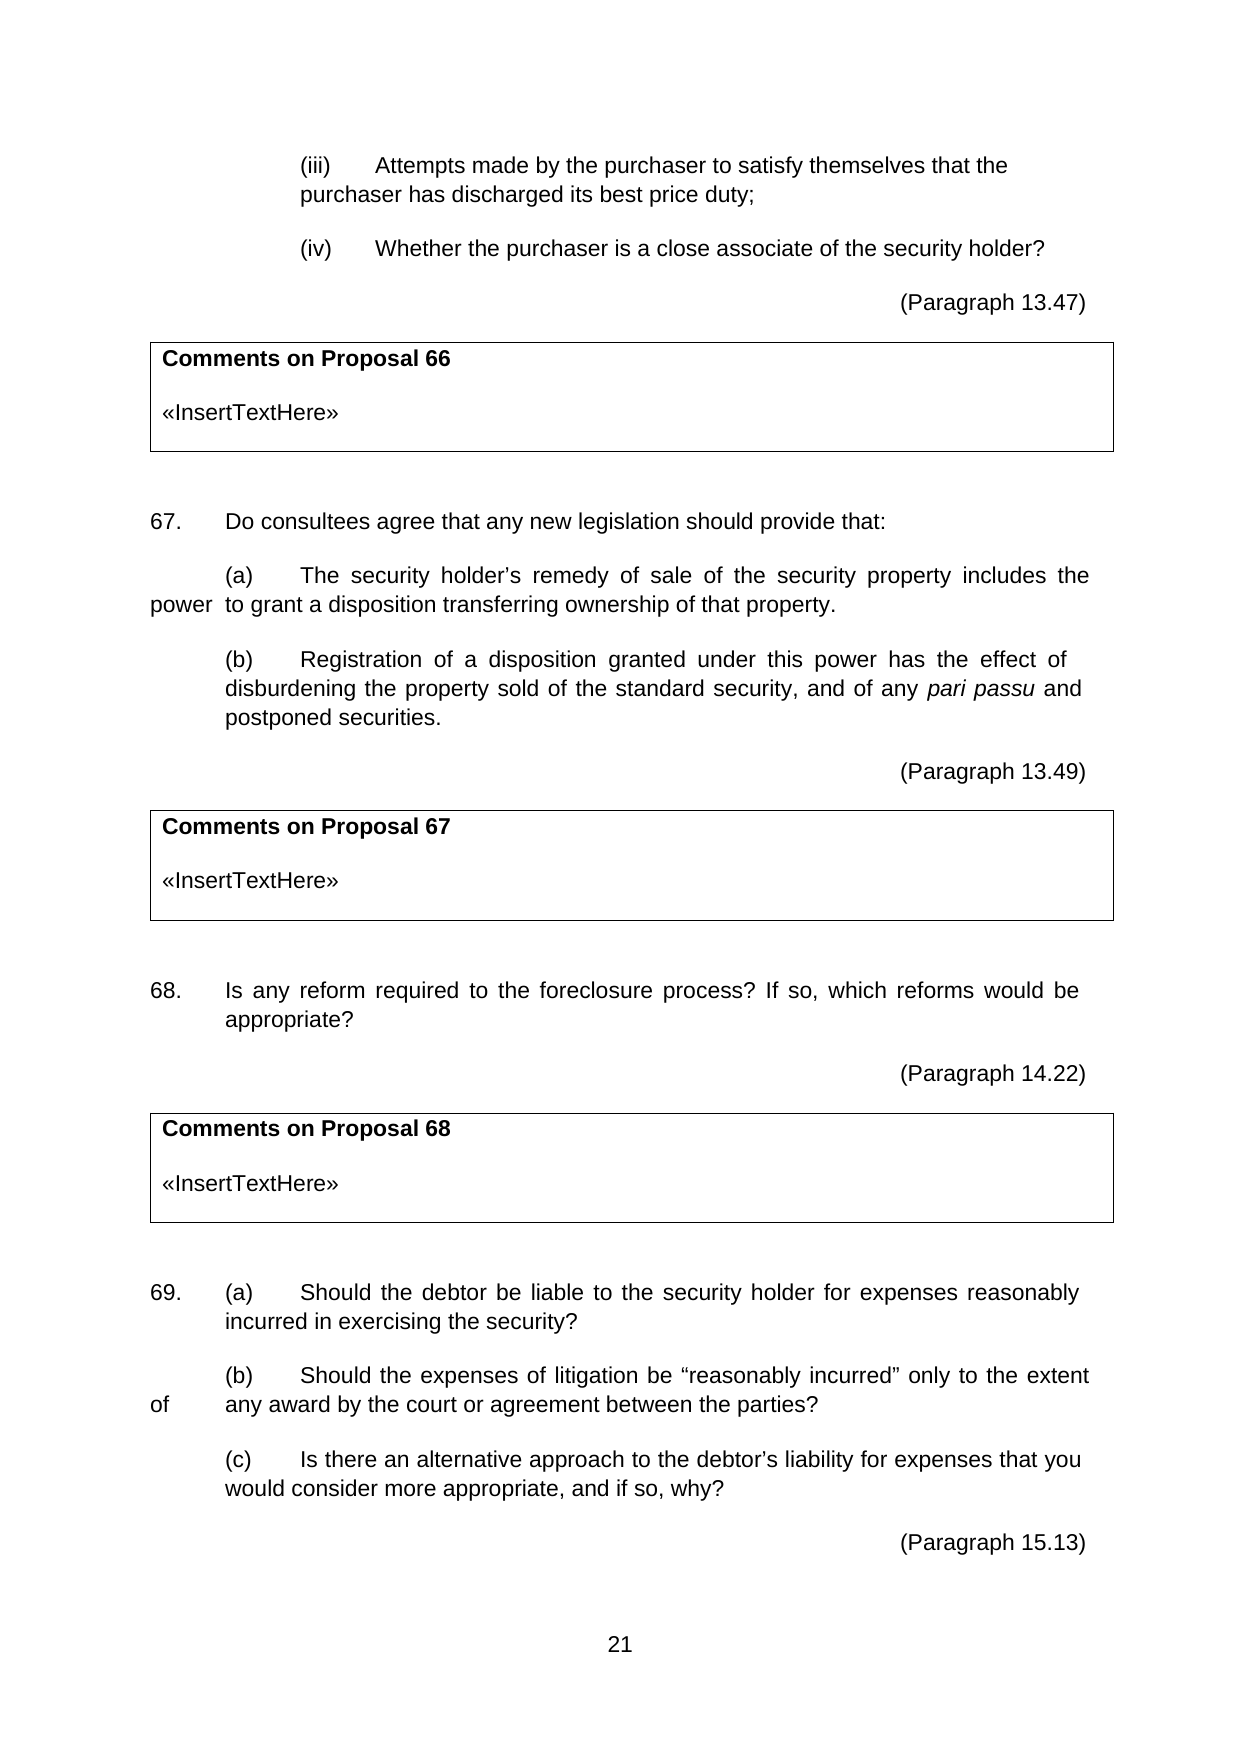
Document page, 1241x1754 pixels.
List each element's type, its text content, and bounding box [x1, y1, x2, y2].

list 68. Is any reform required to the foreclosure process? If so, which reforms would be appropriate? [150, 975, 1090, 1033]
text (Paragraph 13.49) [150, 756, 1090, 785]
table_header Comments on Proposal 68 «InsertTextHere» [151, 1114, 1113, 1222]
list 67. Do consultees agree that any new legislation should provide that: [150, 506, 1090, 535]
list 69. (a) Should the debtor be liable to the security holder for expenses reasonably incurred in exercising the security? [150, 1277, 1090, 1335]
text (iii) Attempts made by the purchaser to satisfy themselves that the purchaser has discharged its best price duty; [150, 150, 1090, 208]
list (Paragraph 15.13) [150, 1527, 1090, 1556]
list (c) Is there an alternative approach to the debtor’s liability for expenses that you would consider more appropriate, and if so, why? [150, 1444, 1090, 1502]
text (iv) Whether the purchaser is a close associate of the security holder? [150, 233, 1090, 262]
text (Paragraph 14.22) [150, 1058, 1090, 1087]
table_header Comments on Proposal 66 «InsertTextHere» [151, 343, 1113, 451]
text (a) The security holder’s remedy of sale of the security property includes the power to grant a disposition transferring ownership of that property. [150, 560, 1090, 619]
text (b) Registration of a disposition granted under this power has the effect of disburdening the property sold of the standard security, and of any pari passu and postponed securities. [150, 644, 1090, 731]
text (Paragraph 13.47) [150, 287, 1090, 317]
table_header Comments on Proposal 67 «InsertTextHere» [151, 811, 1113, 920]
list (b) Should the expenses of litigation be “reasonably incurred” only to the extent of any award by the court or agreement between the parties? [150, 1360, 1090, 1419]
